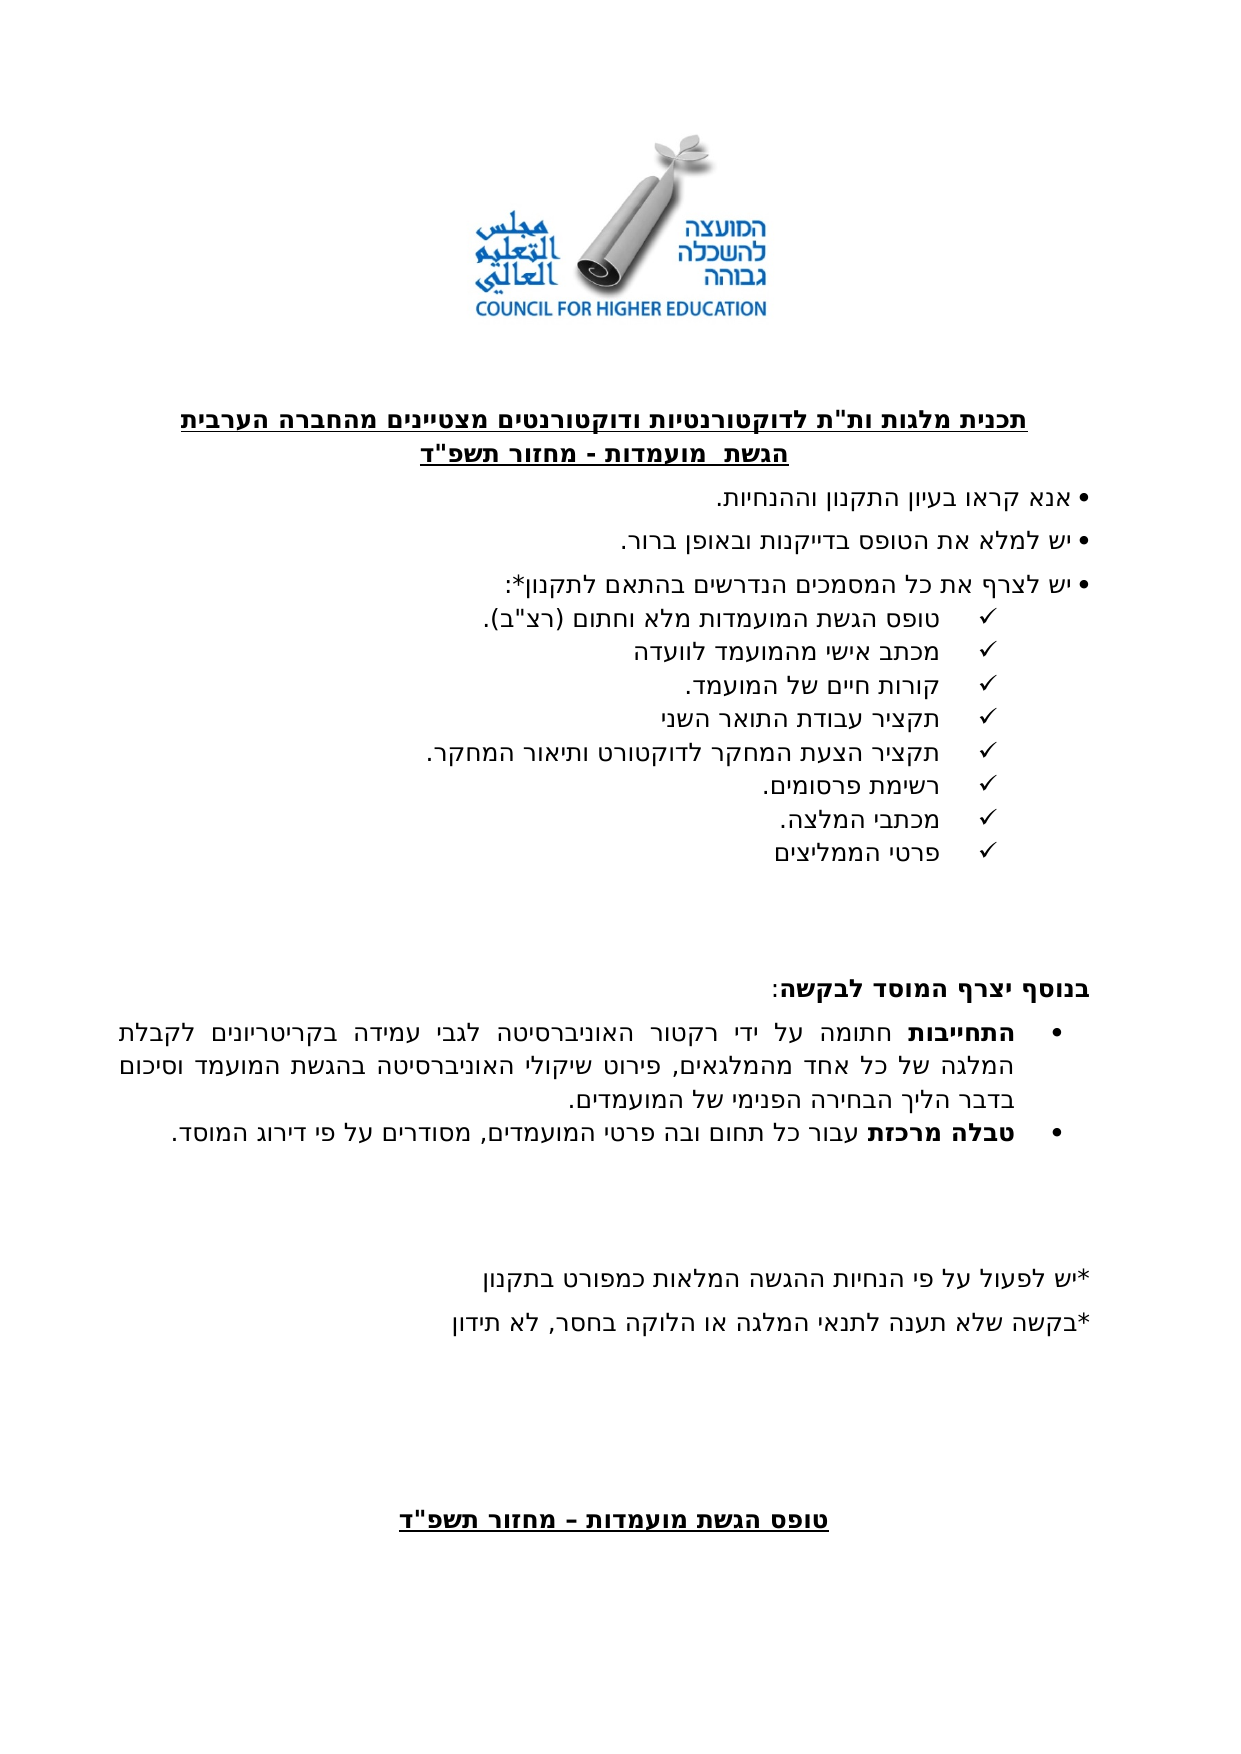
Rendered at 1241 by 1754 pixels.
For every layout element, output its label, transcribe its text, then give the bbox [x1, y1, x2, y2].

list תקציר עבודת התואר השני [118, 704, 978, 733]
text בנוסף יצרף המוסד לבקשה: [118, 974, 1090, 1003]
list טופס הגשת המועמדות מלא וחתום (רצ"ב). [118, 604, 978, 633]
text הגשת מועמדות - מחזור תשפ"ד [118, 439, 1090, 468]
text *בקשה שלא תענה לתנאי המלגה או הלוקה בחסר, לא תידון [118, 1308, 1090, 1337]
list קורות חיים של המועמד. [118, 671, 978, 700]
list התחייבות חתומה על ידי רקטור האוניברסיטה לגבי עמידה בקריטריונים לקבלת המלגה של כל אחד מהמלגאים, פירוט שיקולי האוניברסיטה בהגשת המועמד וסיכום בדבר הליך הבחירה הפנימי של המועמדים. [118, 1018, 1053, 1114]
picture [445, 100, 800, 349]
list מכתב אישי מהמועמד לוועדה [118, 637, 978, 666]
text *יש לפעול על פי הנחיות ההגשה המלאות כמפורט בתקנון [118, 1264, 1090, 1293]
text אנא קראו בעיון התקנון וההנחיות. [118, 483, 1090, 512]
list מכתבי המלצה. [118, 805, 978, 834]
text טופס הגשת מועמדות – מחזור תשפ"ד [118, 1505, 1110, 1534]
list טבלה מרכזת עבור כל תחום ובה פרטי המועמדים, מסודרים על פי דירוג המוסד. [118, 1118, 1053, 1148]
text תכנית מלגות ות"ת לדוקטורנטיות ודוקטורנטים מצטיינים מהחברה הערבית [118, 405, 1090, 434]
list פרטי הממליצים [118, 838, 978, 868]
list תקציר הצעת המחקר לדוקטורט ותיאור המחקר. [118, 738, 978, 767]
list רשימת פרסומים. [118, 771, 978, 801]
text יש לצרף את כל המסמכים הנדרשים בהתאם לתקנון*: [118, 570, 1090, 599]
text יש למלא את הטופס בדייקנות ובאופן ברור. [118, 526, 1090, 556]
